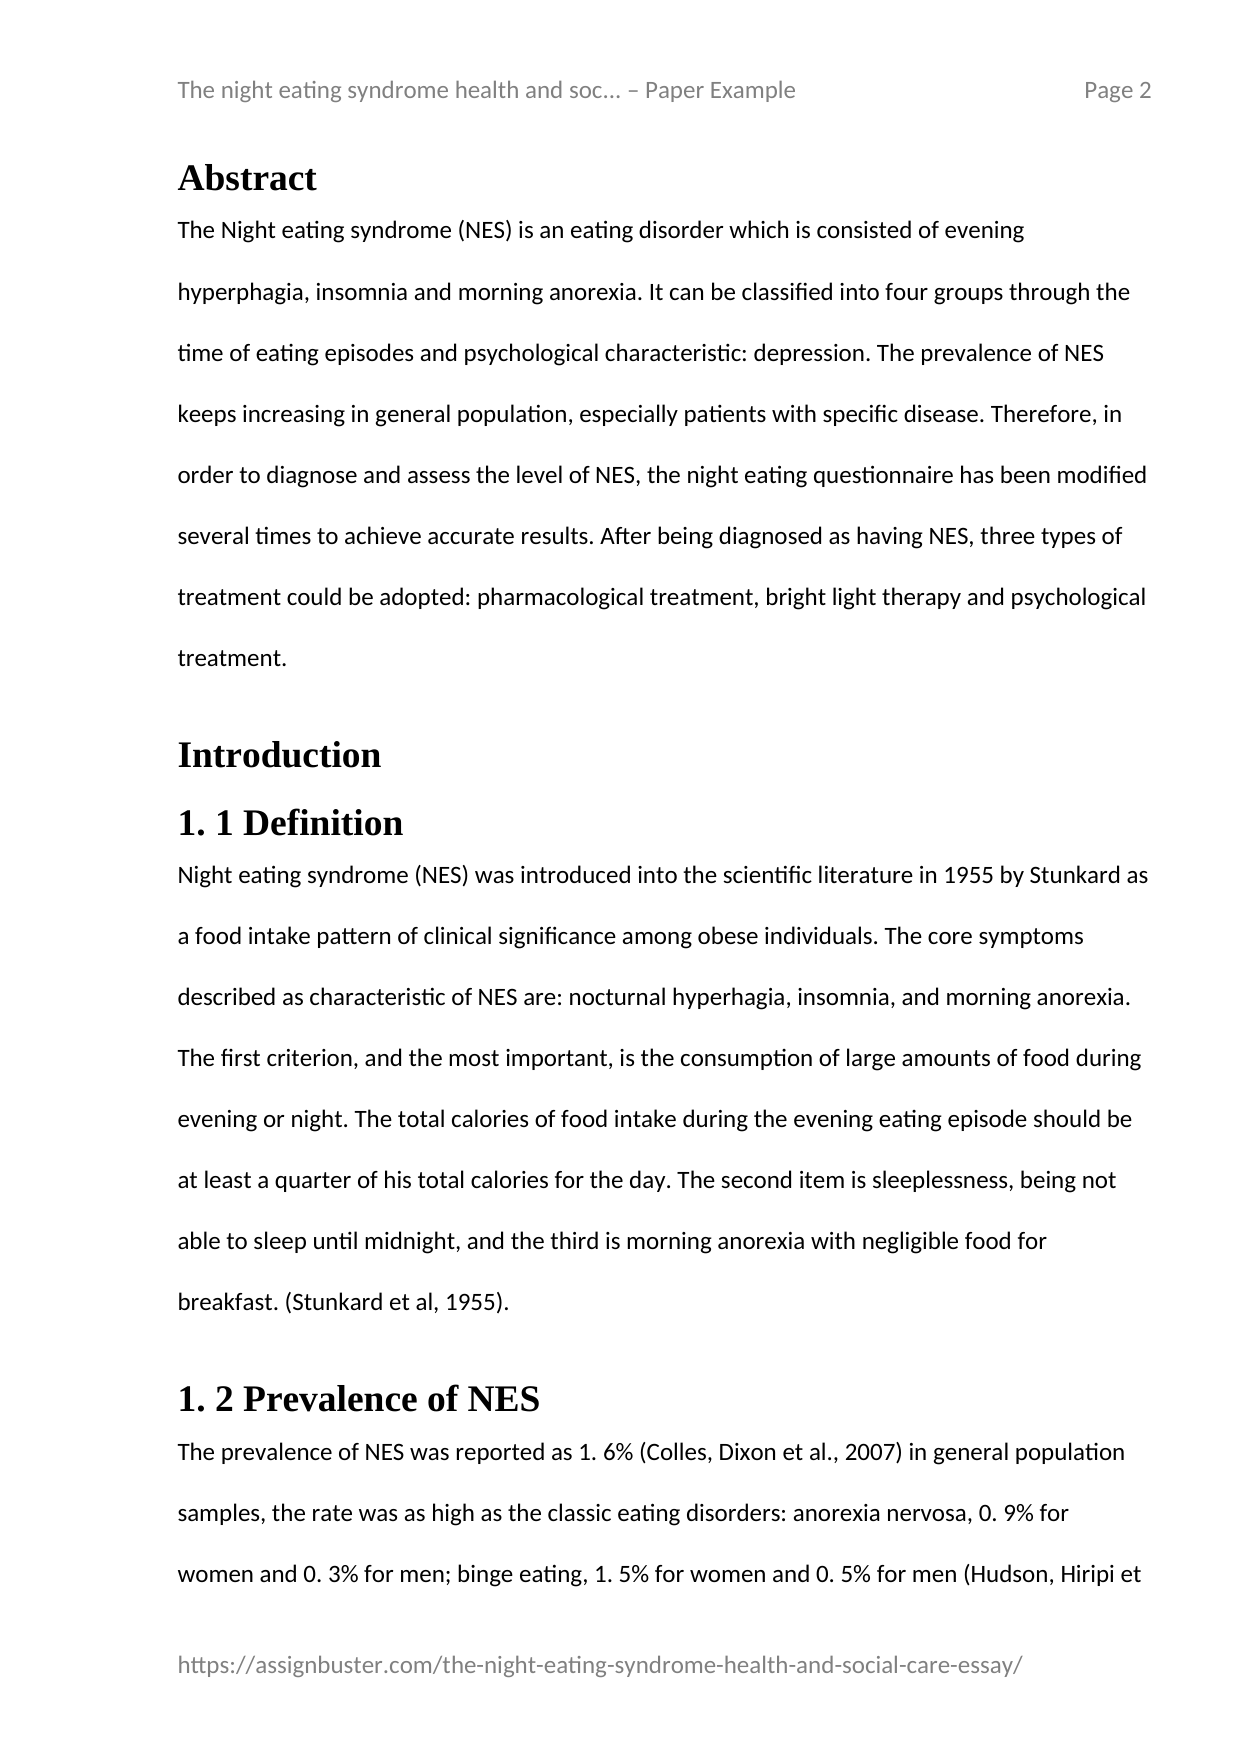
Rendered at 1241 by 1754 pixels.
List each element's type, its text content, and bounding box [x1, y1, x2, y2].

subtitle 1. 1 Definition [177, 800, 1152, 843]
text Night eating syndrome (NES) was introduced into the scientific literature in 1955 by Stunkard as a food intake pattern of clinical significance among obese individuals. The core symptoms described as characteristic of NES are: nocturnal hyperhagia, insomnia, and morning anorexia. The first criterion, and the most important, is the consumption of large amounts of food during evening or night. The total calories of food intake during the evening eating episode should be at least a quarter of his total calories for the day. The second item is sleeplessness, being not able to sleep until midnight, and the third is morning anorexia with negligible food for breakfast. (Stunkard et al, 1955). [177, 859, 1152, 1317]
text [177, 1436, 1152, 1588]
text The Night eating syndrome (NES) is an eating disorder which is consisted of evening hyperphagia, insomnia and morning anorexia. It can be classified into four groups through the time of eating episodes and psychological characteristic: depression. The prevalence of NES keeps increasing in general population, especially patients with specific disease. Therefore, in order to diagnose and assess the level of NES, the night eating questionnaire has been modified several times to achieve accurate results. After being diagnosed as having NES, three types of treatment could be adopted: pharmacological treatment, bright light therapy and psychological treatment. [177, 215, 1152, 672]
subtitle Introduction [177, 732, 1152, 776]
subtitle Abstract [177, 156, 1152, 199]
subtitle 1. 2 Prevalence of NES [177, 1377, 1152, 1420]
